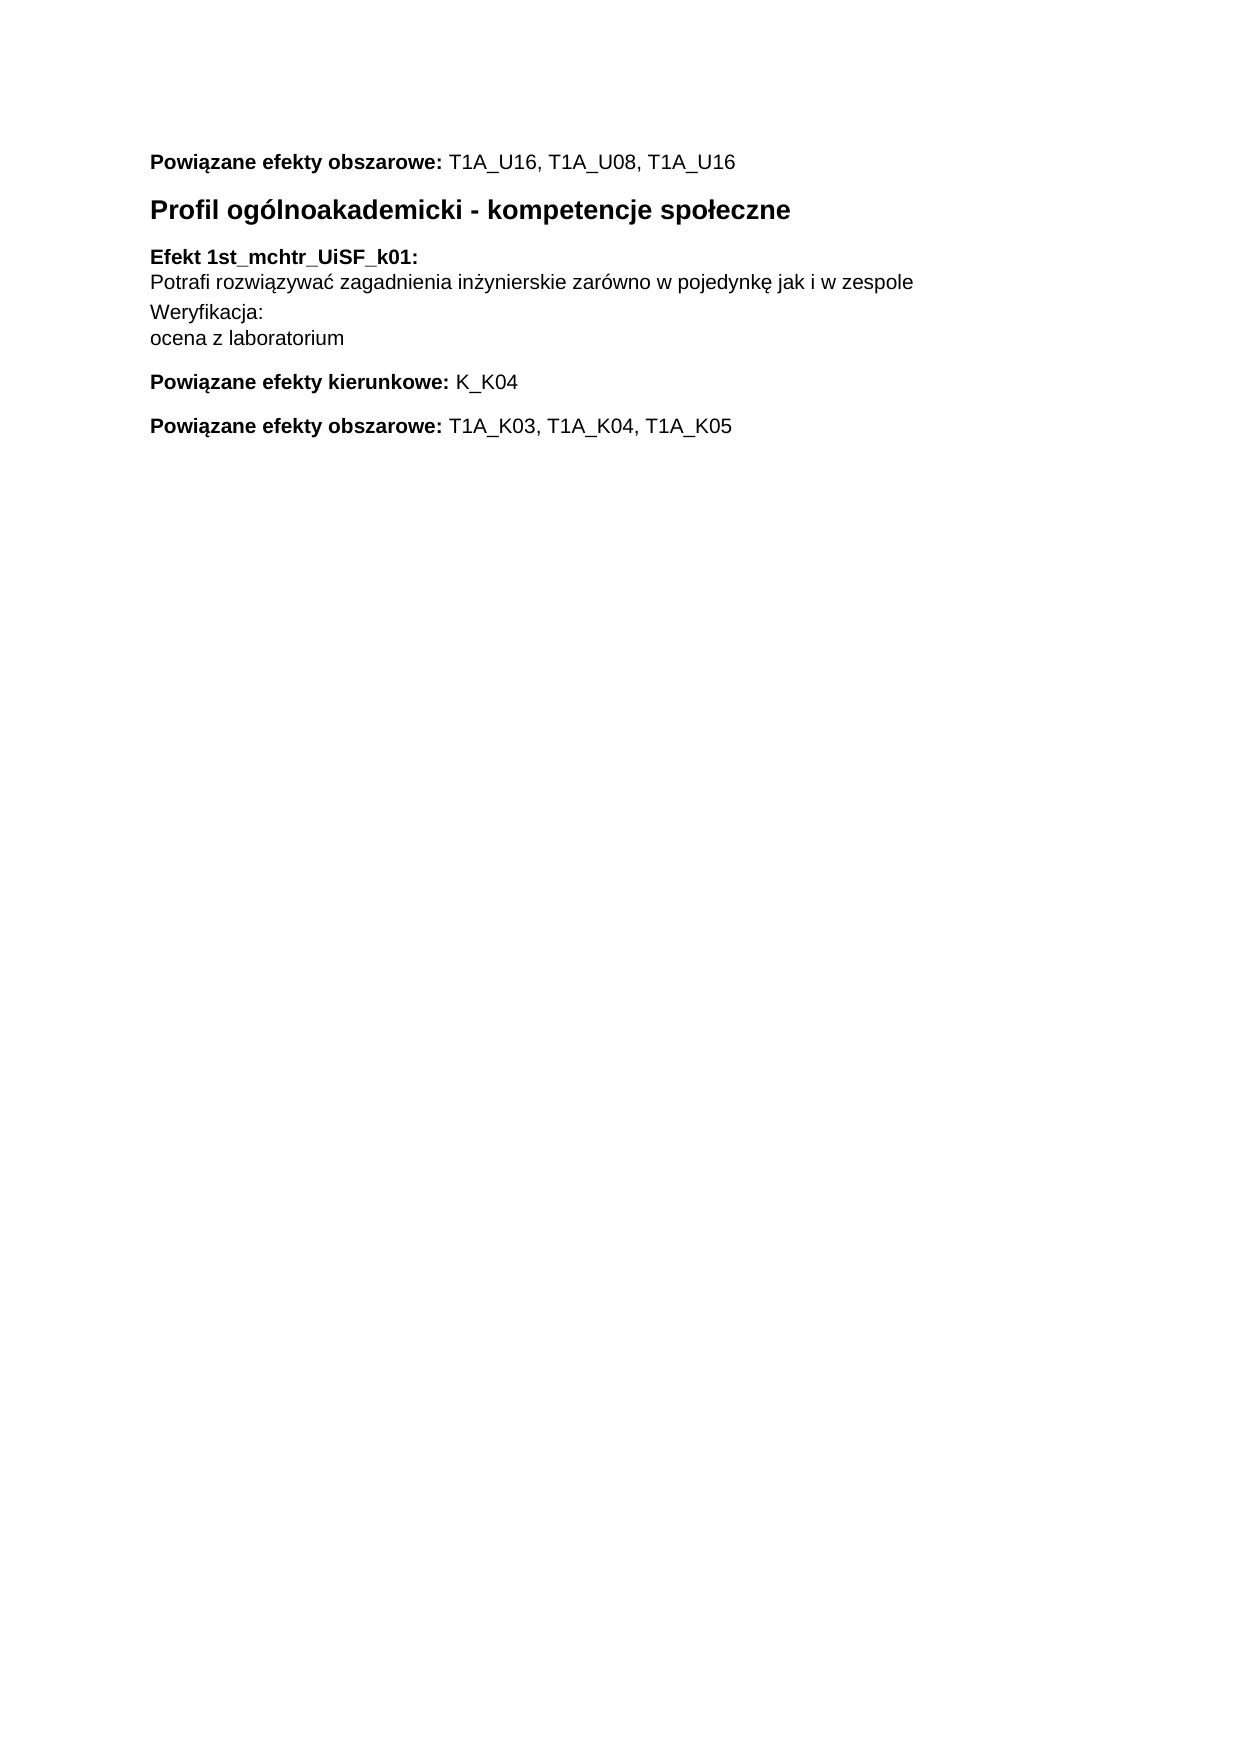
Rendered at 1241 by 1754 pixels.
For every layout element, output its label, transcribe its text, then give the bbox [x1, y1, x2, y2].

subtitle Profil ogólnoakademicki - kompetencje społeczne [150, 194, 1090, 225]
text Powiązane efekty obszarowe: T1A_U16, T1A_U08, T1A_U16 [150, 150, 1090, 174]
text Powiązane efekty kierunkowe: K_K04 [150, 370, 1090, 394]
text Potrafi rozwiązywać zagadnienia inżynierskie zarówno w pojedynkę jak i w zespole [150, 270, 1090, 294]
text Powiązane efekty obszarowe: T1A_K03, T1A_K04, T1A_K05 [150, 413, 1090, 437]
text Efekt 1st_mchtr_UiSF_k01: [150, 245, 1090, 269]
text ocena z laboratorium [150, 326, 1090, 350]
text Weryfikacja: [150, 300, 1090, 324]
